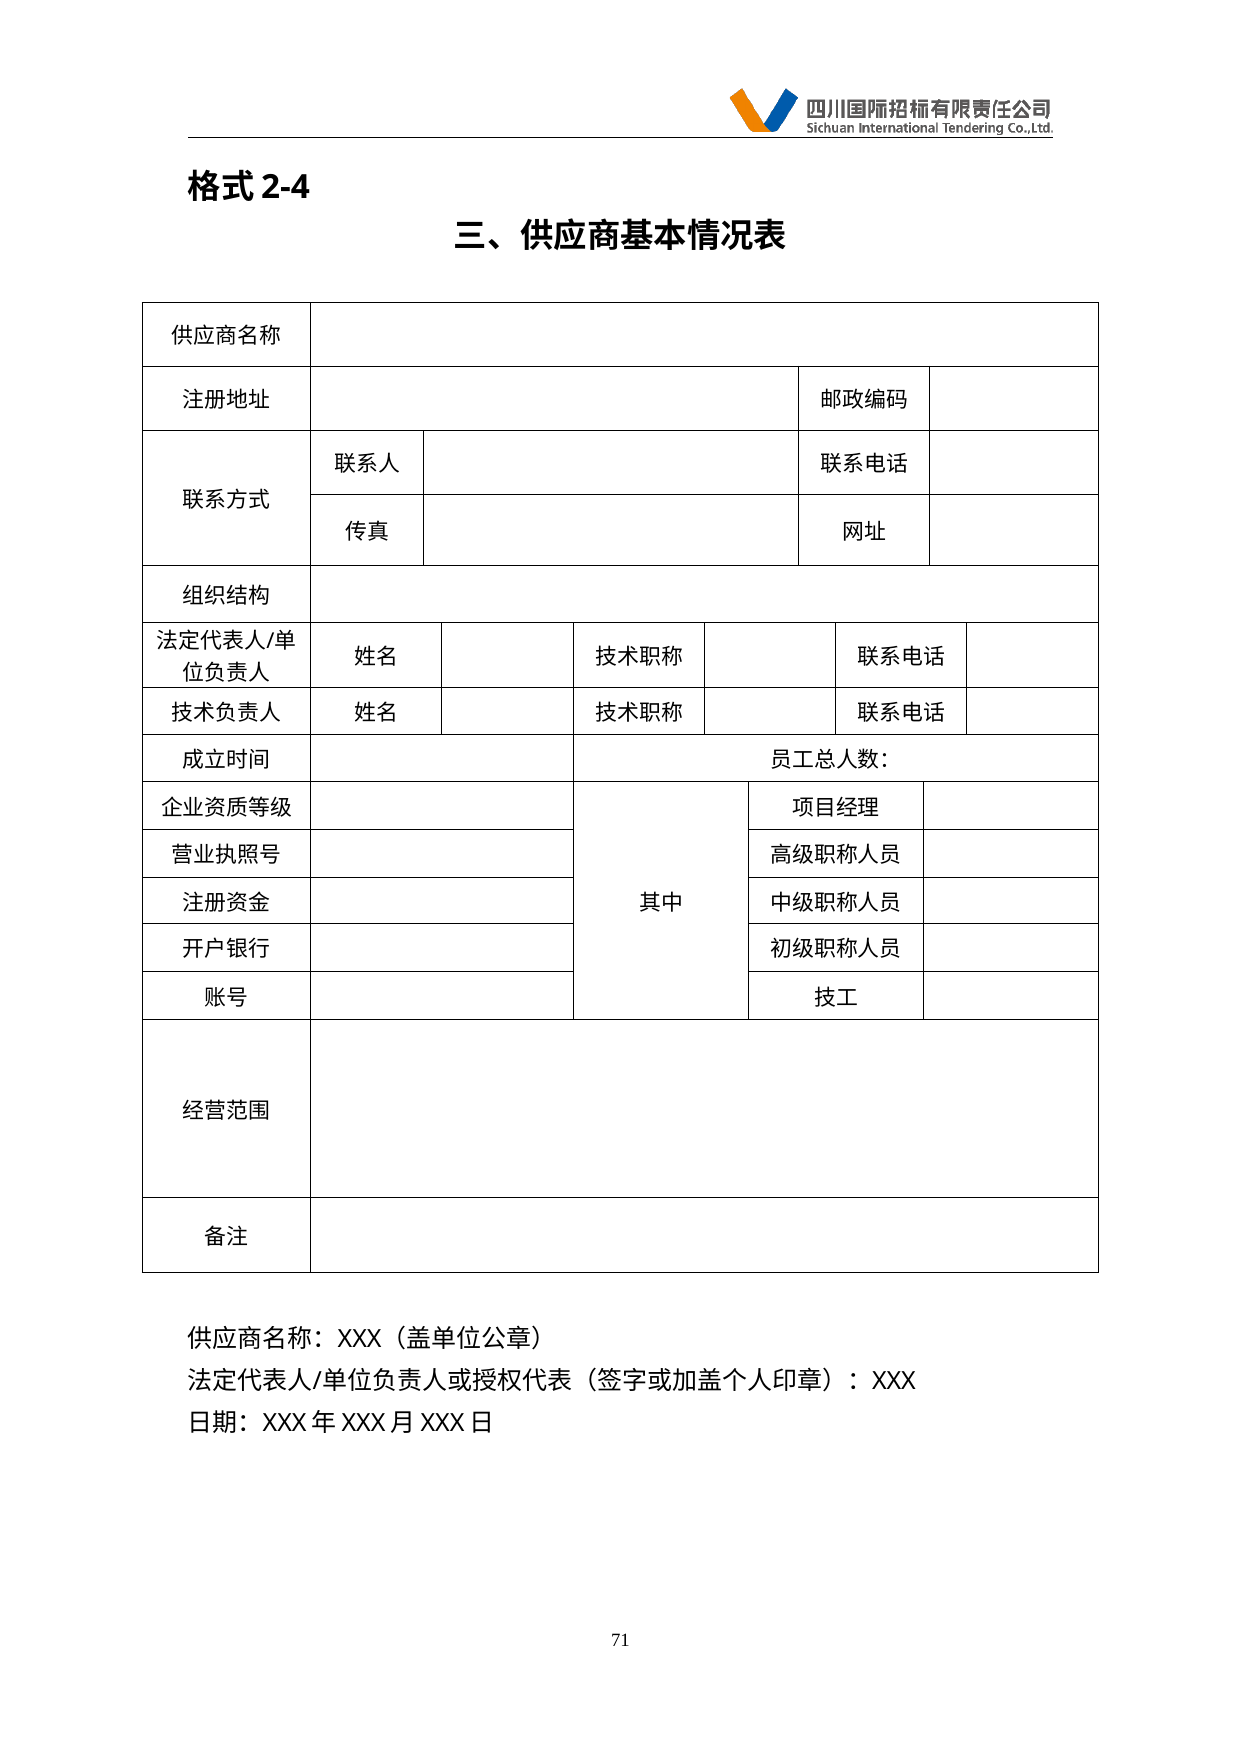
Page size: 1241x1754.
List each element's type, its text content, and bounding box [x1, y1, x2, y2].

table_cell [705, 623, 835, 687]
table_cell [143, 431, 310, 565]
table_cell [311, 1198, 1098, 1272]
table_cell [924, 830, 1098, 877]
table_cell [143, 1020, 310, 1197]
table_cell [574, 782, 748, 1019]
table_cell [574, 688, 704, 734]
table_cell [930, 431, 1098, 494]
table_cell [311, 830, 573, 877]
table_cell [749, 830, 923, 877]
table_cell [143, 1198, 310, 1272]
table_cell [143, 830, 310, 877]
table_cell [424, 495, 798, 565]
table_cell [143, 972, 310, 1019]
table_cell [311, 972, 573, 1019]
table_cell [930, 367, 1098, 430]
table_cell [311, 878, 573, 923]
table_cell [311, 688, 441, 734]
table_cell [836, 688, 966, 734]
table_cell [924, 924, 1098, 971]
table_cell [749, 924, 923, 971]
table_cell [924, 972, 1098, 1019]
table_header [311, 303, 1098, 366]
picture [729, 88, 1053, 135]
text 三、供应商基本情况表 [187, 208, 1053, 257]
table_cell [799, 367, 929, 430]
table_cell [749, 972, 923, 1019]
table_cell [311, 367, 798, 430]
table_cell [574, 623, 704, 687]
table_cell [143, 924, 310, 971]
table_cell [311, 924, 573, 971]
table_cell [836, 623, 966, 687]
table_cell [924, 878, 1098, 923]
text 日期：XXX年XXX月XXX日 [187, 1398, 1053, 1439]
text 格式2-4 [187, 160, 1053, 208]
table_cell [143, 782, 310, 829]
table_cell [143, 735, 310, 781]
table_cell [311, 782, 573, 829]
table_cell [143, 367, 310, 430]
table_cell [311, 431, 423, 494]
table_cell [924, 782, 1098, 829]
text 法定代表人/单位负责人或授权代表（签字或加盖个人印章）：XXX [187, 1356, 1053, 1398]
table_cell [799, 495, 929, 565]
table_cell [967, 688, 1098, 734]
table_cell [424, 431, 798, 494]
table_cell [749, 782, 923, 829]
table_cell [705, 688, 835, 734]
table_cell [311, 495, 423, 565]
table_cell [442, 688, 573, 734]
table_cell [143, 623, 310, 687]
text 供应商名称：XXX（盖单位公章） [187, 1314, 1053, 1356]
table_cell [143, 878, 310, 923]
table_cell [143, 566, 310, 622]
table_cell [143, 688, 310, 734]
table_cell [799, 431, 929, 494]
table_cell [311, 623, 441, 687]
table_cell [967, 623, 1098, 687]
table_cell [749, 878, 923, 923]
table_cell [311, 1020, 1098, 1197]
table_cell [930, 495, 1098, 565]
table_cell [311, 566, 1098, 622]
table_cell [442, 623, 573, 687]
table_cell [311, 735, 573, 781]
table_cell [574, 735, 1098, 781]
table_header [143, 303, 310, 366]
